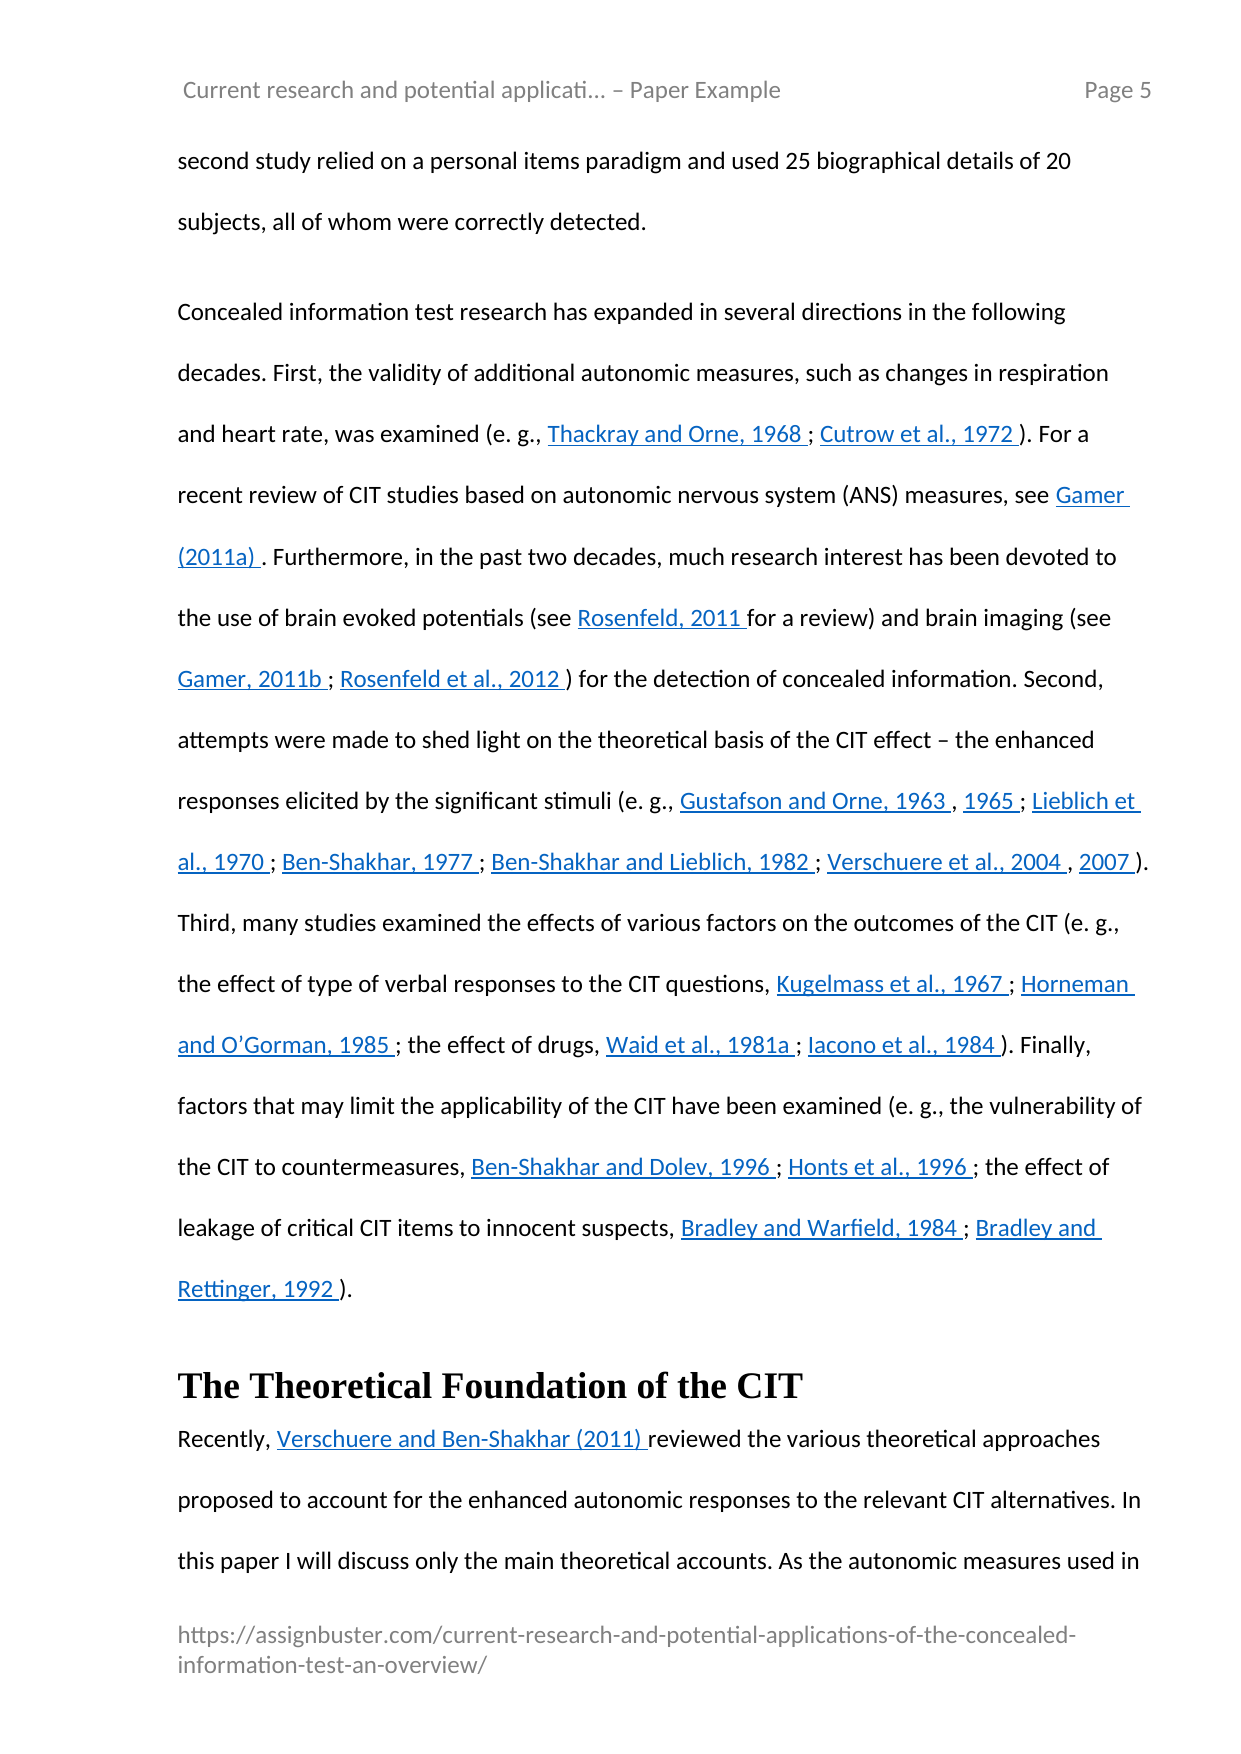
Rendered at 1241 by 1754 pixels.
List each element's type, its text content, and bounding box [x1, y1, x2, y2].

text Concealed information test research has expanded in several directions in the following decades. First, the validity of additional autonomic measures, such as changes in respiration and heart rate, was examined (e. g., Thackray and Orne, 1968 ; Cutrow et al., 1972 ). For a recent review of CIT studies based on autonomic nervous system (ANS) measures, see Gamer (2011a) . Furthermore, in the past two decades, much research interest has been devoted to the use of brain evoked potentials (see Rosenfeld, 2011 for a review) and brain imaging (see Gamer, 2011b ; Rosenfeld et al., 2012 ) for the detection of concealed information. Second, attempts were made to shed light on the theoretical basis of the CIT effect – the enhanced responses elicited by the significant stimuli (e. g., Gustafson and Orne, 1963 , 1965 ; Lieblich et al., 1970 ; Ben-Shakhar, 1977 ; Ben-Shakhar and Lieblich, 1982 ; Verschuere et al., 2004 , 2007 ). Third, many studies examined the effects of various factors on the outcomes of the CIT (e. g., the effect of type of verbal responses to the CIT questions, Kugelmass et al., 1967 ; Horneman and O’Gorman, 1985 ; the effect of drugs, Waid et al., 1981a ; Iacono et al., 1984 ). Finally, factors that may limit the applicability of the CIT have been examined (e. g., the vulnerability of the CIT to countermeasures, Ben-Shakhar and Dolev, 1996 ; Honts et al., 1996 ; the effect of leakage of critical CIT items to innocent suspects, Bradley and Warfield, 1984 ; Bradley and Rettinger, 1992 ). [177, 297, 1152, 1304]
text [177, 145, 1152, 237]
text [177, 1423, 1152, 1575]
subtitle The Theoretical Foundation of the CIT [177, 1364, 1152, 1407]
